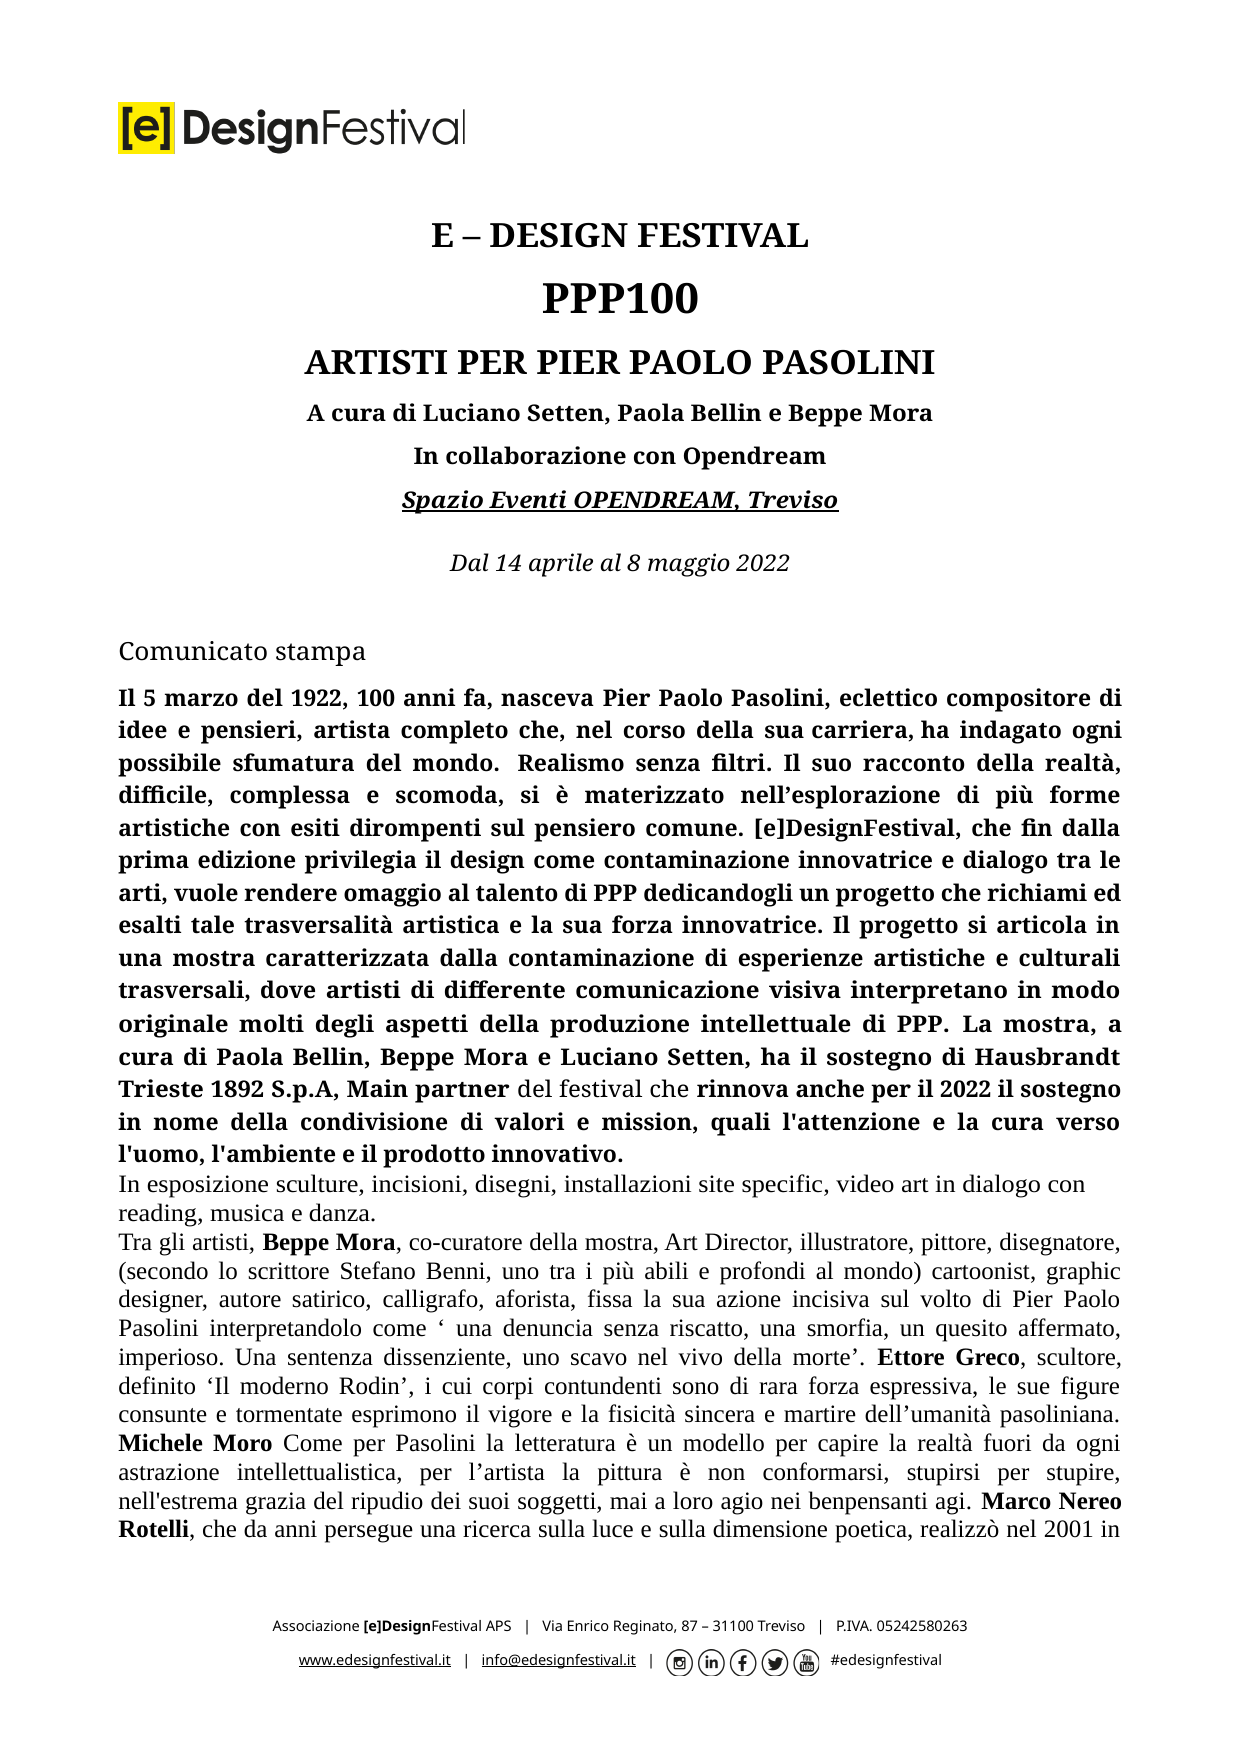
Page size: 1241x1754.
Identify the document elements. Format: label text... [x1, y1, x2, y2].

subtitle Il 5 marzo del 1922, 100 anni fa, nasceva Pier Paolo Pasolini, eclettico compositore di idee e pensieri, artista completo che, nel corso della sua carriera, ha indagato ogni possibile sfumatura del mondo. Realismo senza filtri. Il suo racconto della realtà, difficile, complessa e scomoda, si è materizzato nell’esplorazione di più forme artistiche con esiti dirompenti sul pensiero comune. [e]DesignFestival, che fin dalla prima edizione privilegia il design come contaminazione innovatrice e dialogo tra le arti, vuole rendere omaggio al talento di PPP dedicandogli un progetto che richiami ed esalti tale trasversalità artistica e la sua forza innovatrice. Il progetto si articola in una mostra caratterizzata dalla contaminazione di esperienze artistiche e culturali trasversali, dove artisti di differente comunicazione visiva interpretano in modo originale molti degli aspetti della produzione intellettuale di PPP. La mostra, a cura di Paola Bellin, Beppe Mora e Luciano Setten, ha il sostegno di Hausbrandt Trieste 1892 S.p.A, Main partner del festival che rinnova anche per il 2022 il sostegno in nome della condivisione di valori e mission, quali l'attenzione e la cura verso l'uomo, l'ambiente e il prodotto innovativo. [118, 680, 1122, 1106]
text Spazio Eventi OPENDREAM, Treviso [118, 484, 1122, 515]
text A cura di Luciano Setten, Paola Bellin e Beppe Mora [118, 397, 1122, 428]
text ARTISTI PER PIER PAOLO PASOLINI [118, 339, 1122, 384]
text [118, 1227, 1122, 1543]
text PPP100 [118, 269, 1122, 326]
text E – DESIGN FESTIVAL [118, 211, 1122, 257]
text In collaborazione con Opendream [118, 440, 1122, 472]
text Comunicato stampa [118, 634, 1122, 668]
text In esposizione sculture, incisioni, disegni, installazioni site specific, video art in dialogo con reading, musica e danza. [118, 1169, 1122, 1227]
text Dal 14 aprile al 8 maggio 2022 [118, 547, 1122, 578]
